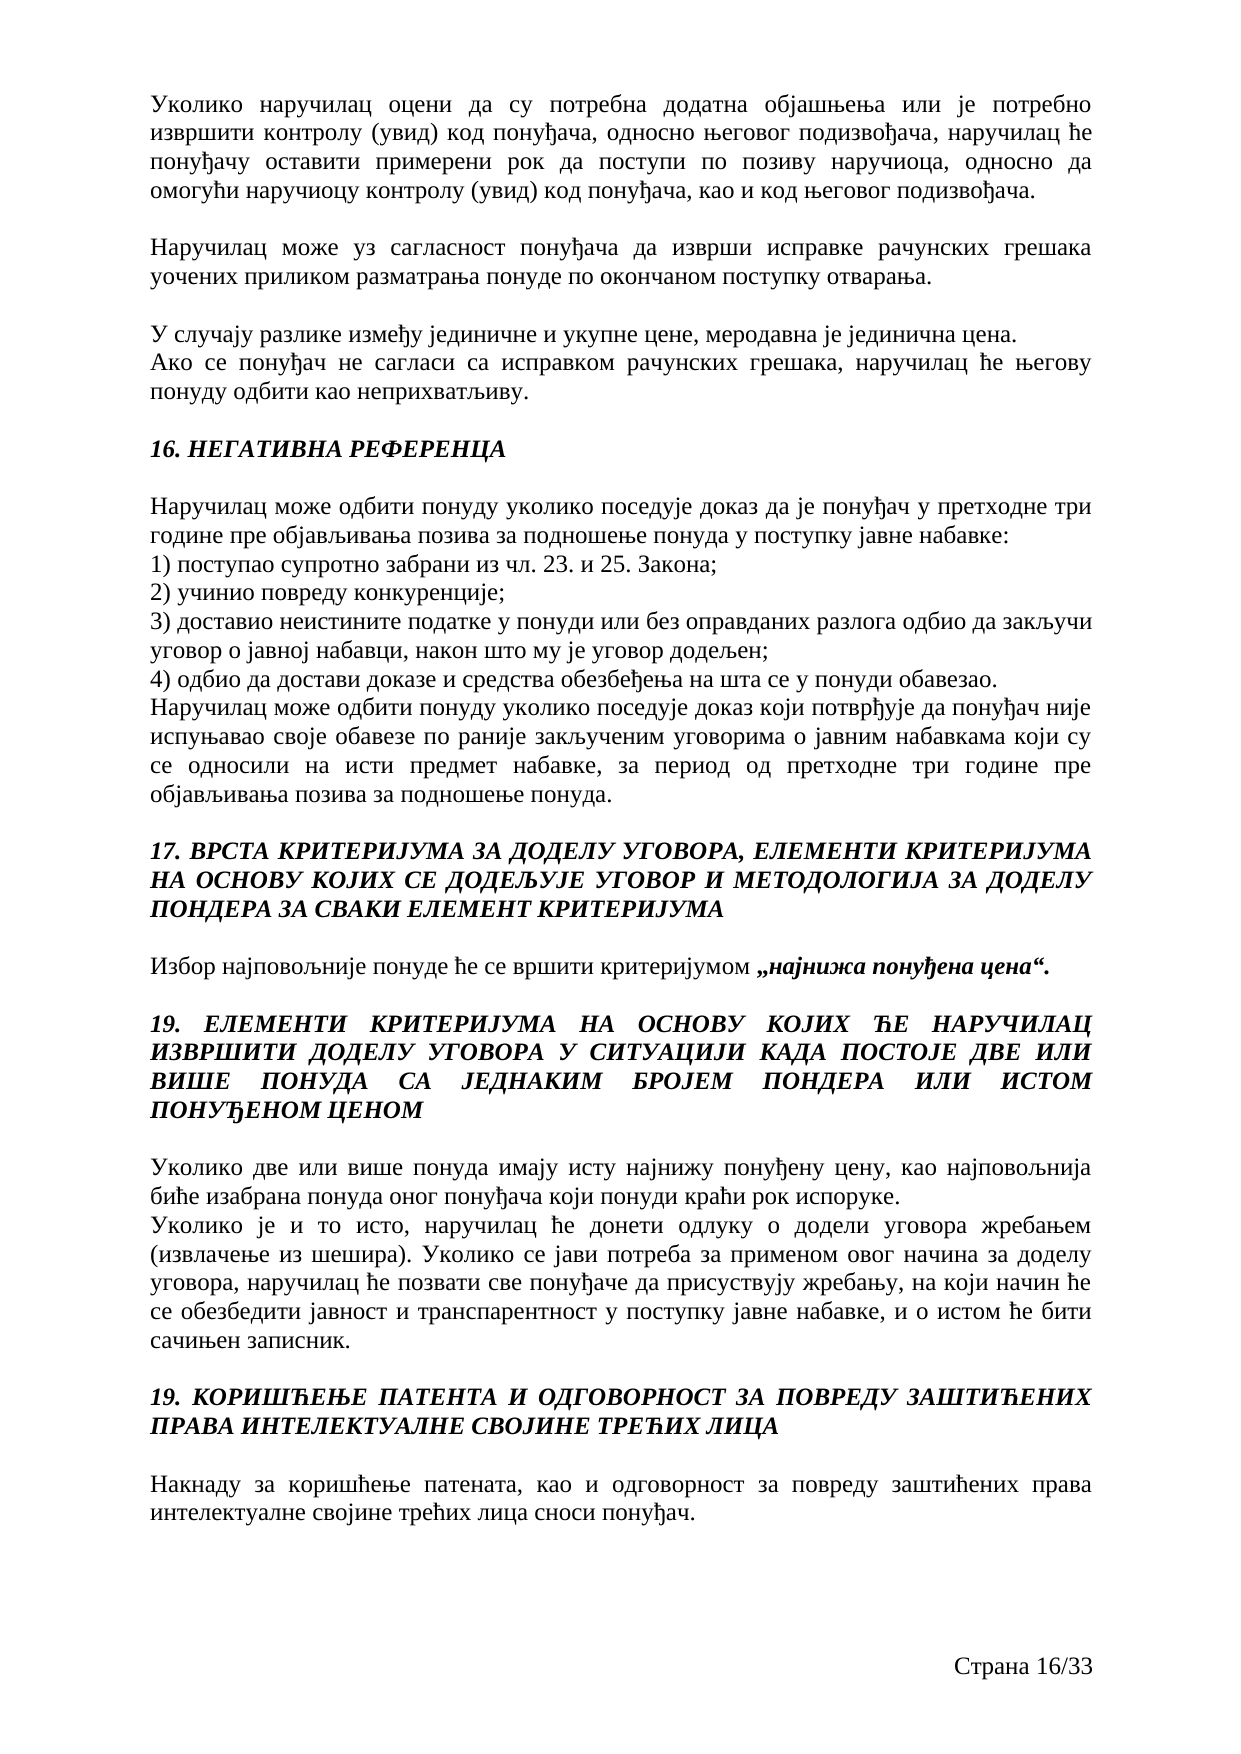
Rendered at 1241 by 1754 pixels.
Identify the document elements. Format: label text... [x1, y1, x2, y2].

text Уколико је и то исто, наручилац ће донети одлуку о додели уговора жребањем (извлачење из шешира). Уколико се јави потреба за применом овог начина за доделу уговора, наручилац ће позвати све понуђаче да присуствују жребању, на који начин ће се обезбедити јавност и транспарентност у поступку јавне набавке, и о истом ће бити сачињен записник. [150, 1210, 1093, 1354]
text 17. ВРСТА КРИТЕРИЈУМА ЗА ДОДЕЛУ УГОВОРА, ЕЛЕМЕНТИ КРИТЕРИЈУМА НА ОСНОВУ КОЈИХ СЕ ДОДЕЉУЈЕ УГОВОР И МЕТОДОЛОГИЈА ЗА ДОДЕЛУ ПОНДЕРА ЗА СВАКИ ЕЛЕМЕНТ КРИТЕРИЈУМА [150, 836, 1093, 922]
text Ако се понуђач не сагласи са исправком рачунских грешака, наручилац ће његову понуду одбити као неприхватљиву. [150, 347, 1093, 405]
text 16. НЕГАТИВНА РЕФЕРЕНЦА [150, 434, 1093, 462]
text 3) доставио неистините податке у понуди или без оправданих разлога одбио да закључи уговор о јавној набавци, након што му је уговор додељен; [150, 606, 1093, 664]
text 4) одбио да достави доказе и средства обезбеђења на шта се у понуди обавезао. [150, 664, 1093, 692]
text Уколико две или више понуда имају исту најнижу понуђену цену, као најповољнија биће изабрана понуда оног понуђача који понуди краћи рок испоруке. [150, 1152, 1093, 1210]
text 1) поступао супротно забрани из чл. 23. и 25. Закона; [150, 549, 1093, 577]
text У случају разлике између јединичне и укупне цене, меродавна је јединична цена. [150, 319, 1093, 347]
text 19. ЕЛЕМЕНТИ КРИТЕРИЈУМА НА ОСНОВУ КОЈИХ ЋЕ НАРУЧИЛАЦ ИЗВРШИТИ ДОДЕЛУ УГОВОРА У СИТУАЦИЈИ КАДА ПОСТОЈЕ ДВЕ ИЛИ ВИШЕ ПОНУДА СА ЈЕДНАКИМ БРОЈЕМ ПОНДЕРА ИЛИ ИСТОМ ПОНУЂЕНОМ ЦЕНОМ [150, 1009, 1093, 1124]
text Избор најповољније понуде ће се вршити критеријумом „најнижа понуђена цена“. [150, 951, 1093, 980]
text Наручилац може одбити понуду уколико поседује доказ да је понуђач у претходне три године пре објављивања позива за подношење понуда у поступку јавне набавке: [150, 491, 1093, 549]
text 19. КОРИШЋЕЊЕ ПАТЕНТА И ОДГОВОРНОСТ ЗА ПОВРЕДУ ЗАШТИЋЕНИХ ПРАВА ИНТЕЛЕКТУАЛНЕ СВОЈИНЕ ТРЕЋИХ ЛИЦА [150, 1382, 1093, 1440]
text Уколико наручилац оцени да су потребна додатна објашњења или је потребно извршити контролу (увид) код понуђача, односно његовог подизвођача, наручилац ће понуђачу оставити примерени рок да поступи по позиву наручиоца, односно да омогући наручиоцу контролу (увид) код понуђача, као и код његовог подизвођача. [150, 89, 1093, 204]
text Наручилац може уз сагласност понуђача да изврши исправке рачунских грешака уочених приликом разматрања понуде по окончаном поступку отварања. [150, 232, 1093, 290]
text Накнаду за коришћење патената, као и одговорност за повреду заштићених права интелектуалне својине трећих лица сноси понуђач. [150, 1469, 1093, 1526]
text Наручилац може одбити понуду уколико поседује доказ који потврђује да понуђач није испуњавао своје обавезе по раније закљученим уговорима о јавним набавкама који су се односили на исти предмет набавке, за период од претходне три године пре објављивања позива за подношење понуда. [150, 692, 1093, 807]
text 2) учинио повреду конкуренције; [150, 577, 1093, 606]
